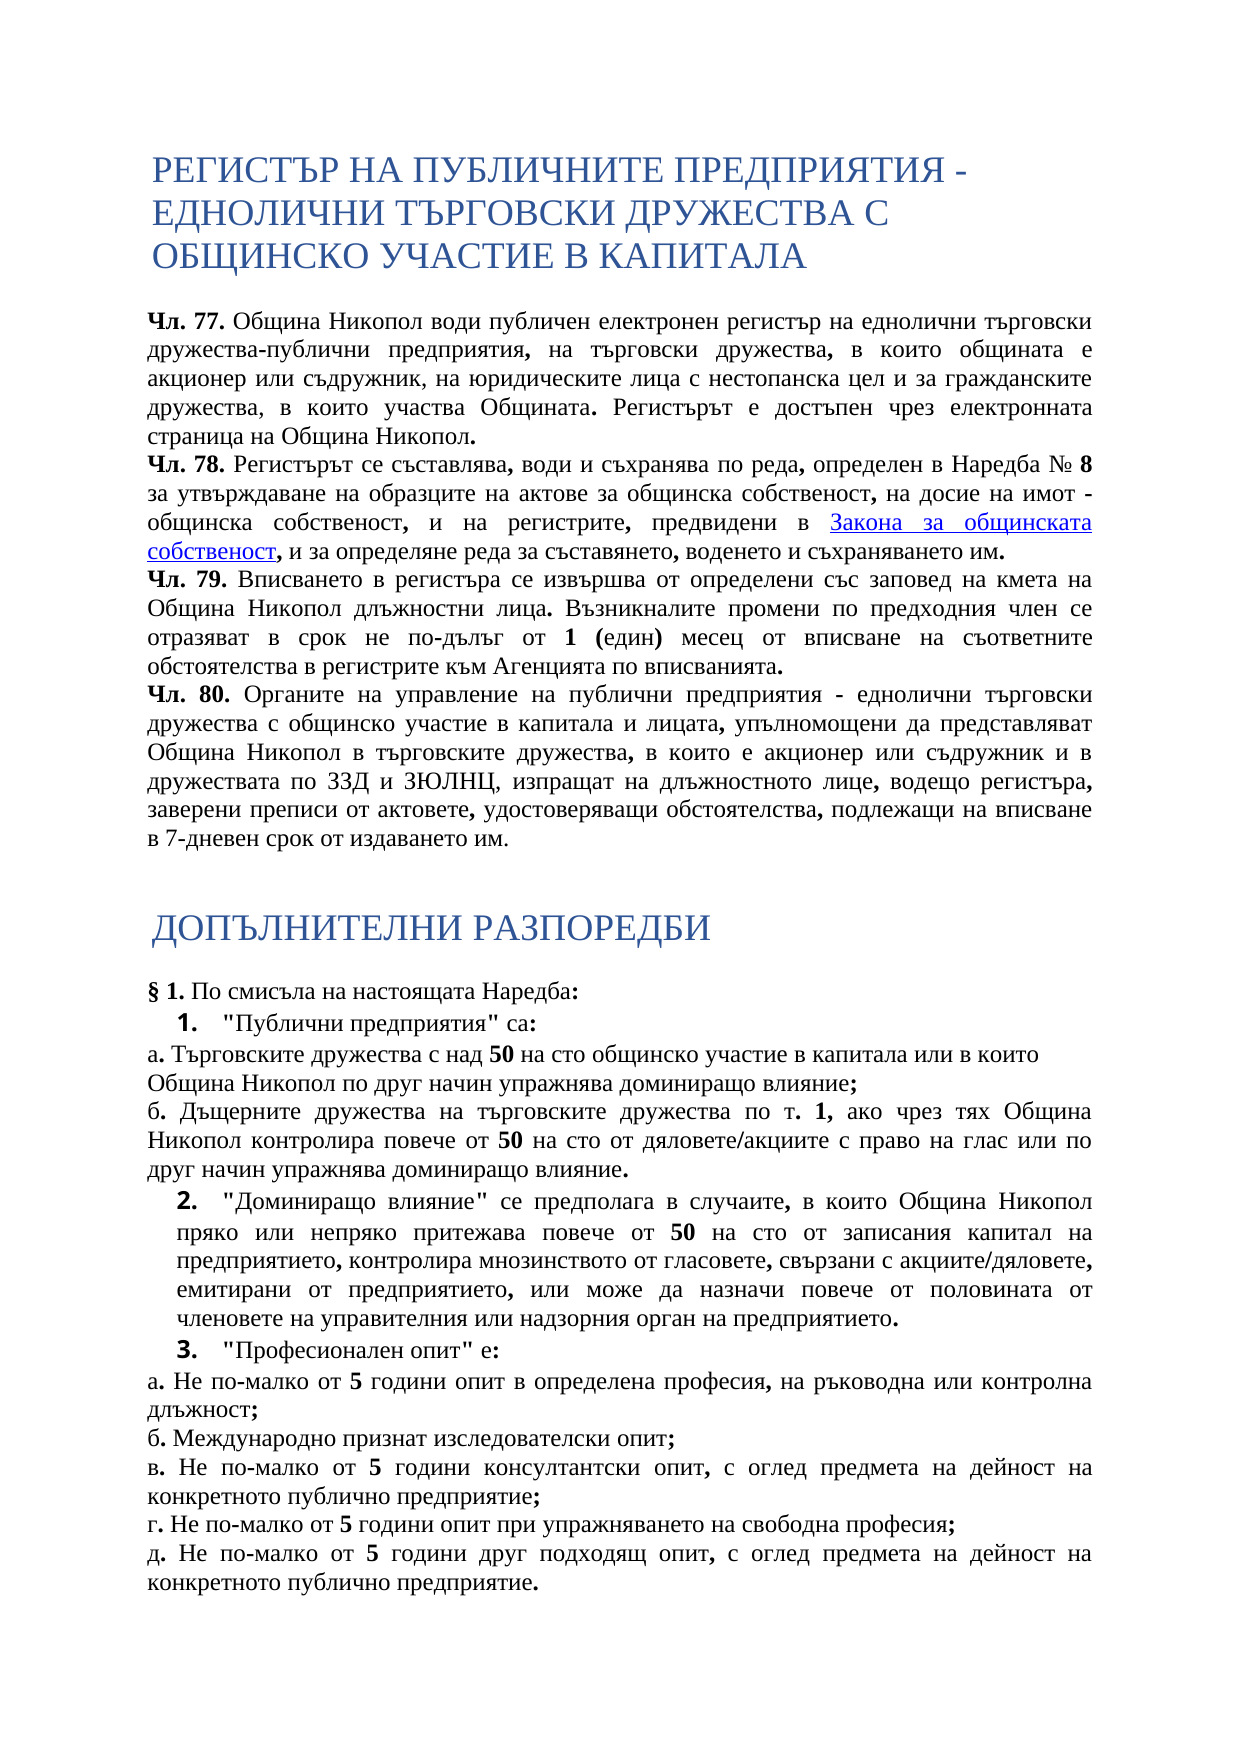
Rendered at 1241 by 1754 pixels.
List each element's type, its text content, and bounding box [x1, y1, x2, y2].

list "Професионален опит" е: [176, 1332, 1093, 1366]
text Чл. 80. Органите на управление на публични предприятия - еднолични търговски дружества с общинско участие в капитала и лицата, упълномощени да представляват Община Никопол в търговските дружества, в които е акционер или съдружник и в дружествата по ЗЗД и ЗЮЛНЦ, изпращат на длъжностното лице, водещо регистъра, заверени преписи от актовете, удостоверяващи обстоятелства, подлежащи на вписване в 7-дневен срок от издаването им. [147, 679, 1093, 852]
text Община Никопол по друг начин упражнява доминиращо влияние; [147, 1068, 1093, 1096]
list "Доминиращо влияние" се предполага в случаите, в които Община Никопол пряко или непряко притежава повече от 50 на сто от записания капитал на предприятието, контролира мнозинството от гласовете, свързани с акциите/дяловете, емитирани от предприятието, или може да назначи повече от половината от членовете на управителния или надзорния орган на предприятието. [176, 1183, 1093, 1332]
text Чл. 78. Регистърът се съставлява, води и съхранява по реда, определен в Наредба № 8 за утвърждаване на образците на актове за общинска собственост, на досие на имот -общинска собственост, и на регистрите, предвидени в Закона за общинската собственост, и за определяне реда за съставянето, воденето и съхраняването им. [147, 449, 1093, 564]
text г. Не по-малко от 5 години опит при упражняването на свободна професия; [147, 1509, 1093, 1538]
text § 1. По смисъла на настоящата Наредба: [147, 976, 1093, 1005]
list "Публични предприятия" са: [176, 1005, 1093, 1039]
text а. Търговските дружества с над 50 на сто общинско участие в капитала или в които [147, 1039, 1093, 1068]
text Чл. 77. Община Никопол води публичен електронен регистър на еднолични търговски дружества-публични предприятия, на търговски дружества, в които общината е акционер или съдружник, на юридическите лица с нестопанска цел и за гражданските дружества, в които участва Общината. Регистърът е достъпен чрез електронната страница на Община Никопол. [147, 306, 1093, 449]
text д. Не по-малко от 5 години друг подходящ опит, с оглед предмета на дейност на конкретното публично предприятие. [147, 1538, 1093, 1596]
text б. Международно признат изследователски опит; [147, 1423, 1093, 1452]
text б. Дъщерните дружества на търговските дружества по т. 1, ако чрез тях Община Никопол контролира повече от 50 на сто от дяловете/акциите с право на глас или по друг начин упражнява доминиращо влияние. [147, 1096, 1093, 1183]
text в. Не по-малко от 5 години консултантски опит, с оглед предмета на дейност на конкретното публично предприятие; [147, 1452, 1093, 1509]
text а. Не по-малко от 5 години опит в определена професия, на ръководна или контролна длъжност; [147, 1366, 1093, 1423]
text ДОПЪЛНИТЕЛНИ РАЗПОРЕДБИ [152, 905, 1089, 948]
text Чл. 79. Вписването в регистъра се извършва от определени със заповед на кмета на Община Никопол длъжностни лица. Възникналите промени по предходния член се отразяват в срок не по-дълъг от 1 (един) месец от вписване на съответните обстоятелства в регистрите към Агенцията по вписванията. [147, 564, 1093, 679]
text РЕГИСТЪР НА ПУБЛИЧНИТЕ ПРЕДПРИЯТИЯ - ЕДНОЛИЧНИ ТЪРГОВСКИ ДРУЖЕСТВА С ОБЩИНСКО УЧАСТИЕ В КАПИТАЛА [152, 148, 1089, 277]
